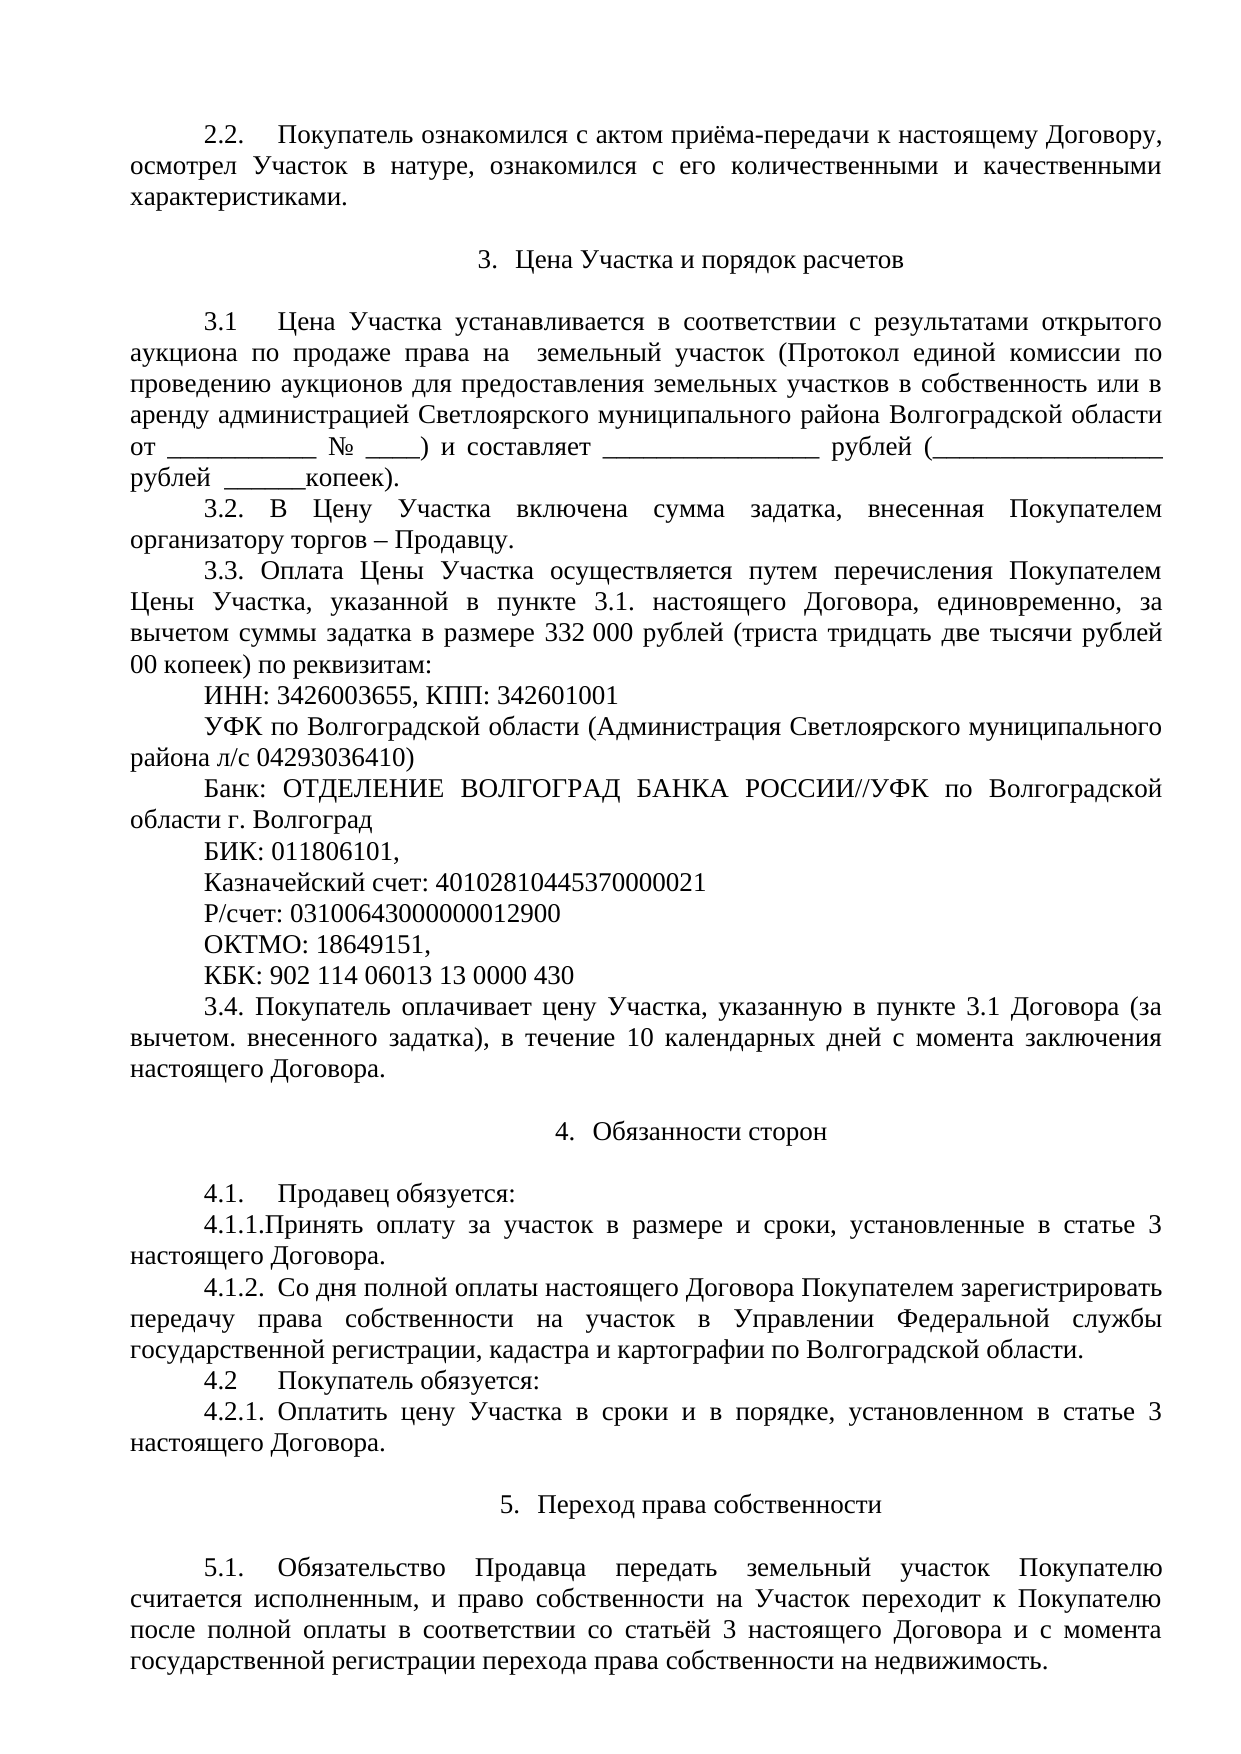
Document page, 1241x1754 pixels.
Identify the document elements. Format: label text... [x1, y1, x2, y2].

text Казначейский счет: 40102810445370000021 [130, 866, 1163, 897]
text ИНН: 3426003655, КПП: 342601001 [130, 679, 1163, 710]
text 3.3. Оплата Цены Участка осуществляется путем перечисления Покупателем Цены Участка, указанной в пункте 3.1. настоящего Договора, единовременно, за вычетом суммы задатка в размере 332 000 рублей (триста тридцать две тысячи рублей 00 копеек) по реквизитам: [130, 554, 1163, 679]
list Обязанности сторон [218, 1115, 1163, 1146]
text КБК: 902 114 06013 13 0000 430 [130, 959, 1163, 990]
text 2.2. Покупатель ознакомился с актом приёма-передачи к настоящему Договору, осмотрел Участок в натуре, ознакомился с его количественными и качественными характеристиками. [130, 118, 1163, 212]
text 3.4. Покупатель оплачивает цену Участка, указанную в пункте 3.1 Договора (за вычетом. внесенного задатка), в течение 10 календарных дней с момента заключения настоящего Договора. [130, 990, 1163, 1084]
text 4.1.1.Принять оплату за участок в размере и сроки, установленные в статье 3 настоящего Договора. [130, 1208, 1163, 1271]
text Банк: ОТДЕЛЕНИЕ ВОЛГОГРАД БАНКА РОССИИ//УФК по Волгоградской области г. Волгоград [130, 772, 1163, 834]
text 4.1.2. Со дня полной оплаты настоящего Договора Покупателем зарегистрировать передачу права собственности на участок в Управлении Федеральной службы государственной регистрации, кадастра и картографии по Волгоградской области. [130, 1271, 1163, 1364]
text 4.2 Покупатель обязуется: [130, 1364, 1163, 1395]
text 4.2.1. Оплатить цену Участка в сроки и в порядке, установленном в статье 3 настоящего Договора. [130, 1395, 1163, 1457]
text 3.2. В Цену Участка включена сумма задатка, внесенная Покупателем организатору торгов – Продавцу. [130, 492, 1163, 554]
text 5.1. Обязательство Продавца передать земельный участок Покупателю считается исполненным, и право собственности на Участок переходит к Покупателю после полной оплаты в соответствии со статьёй 3 настоящего Договора и с момента государственной регистрации перехода права собственности на недвижимость. [130, 1551, 1163, 1676]
text 4.1. Продавец обязуется: [130, 1177, 1163, 1208]
text 3.1 Цена Участка устанавливается в соответствии с результатами открытого аукциона по продаже права на земельный участок (Протокол единой комиссии по проведению аукционов для предоставления земельных участков в собственность или в аренду администрацией Светлоярского муниципального района Волгоградской области от ___________ № ____) и составляет ________________ рублей (_________________ рублей ______копеек). [130, 305, 1163, 492]
text БИК: 011806101, [130, 834, 1163, 866]
list Цена Участка и порядок расчетов [218, 243, 1163, 274]
text ОКТМО: 18649151, [130, 928, 1163, 959]
text Р/счет: 03100643000000012900 [130, 897, 1163, 928]
text УФК по Волгоградской области (Администрация Светлоярского муниципального района л/с 04293036410) [130, 710, 1163, 772]
list Переход права собственности [218, 1489, 1163, 1520]
